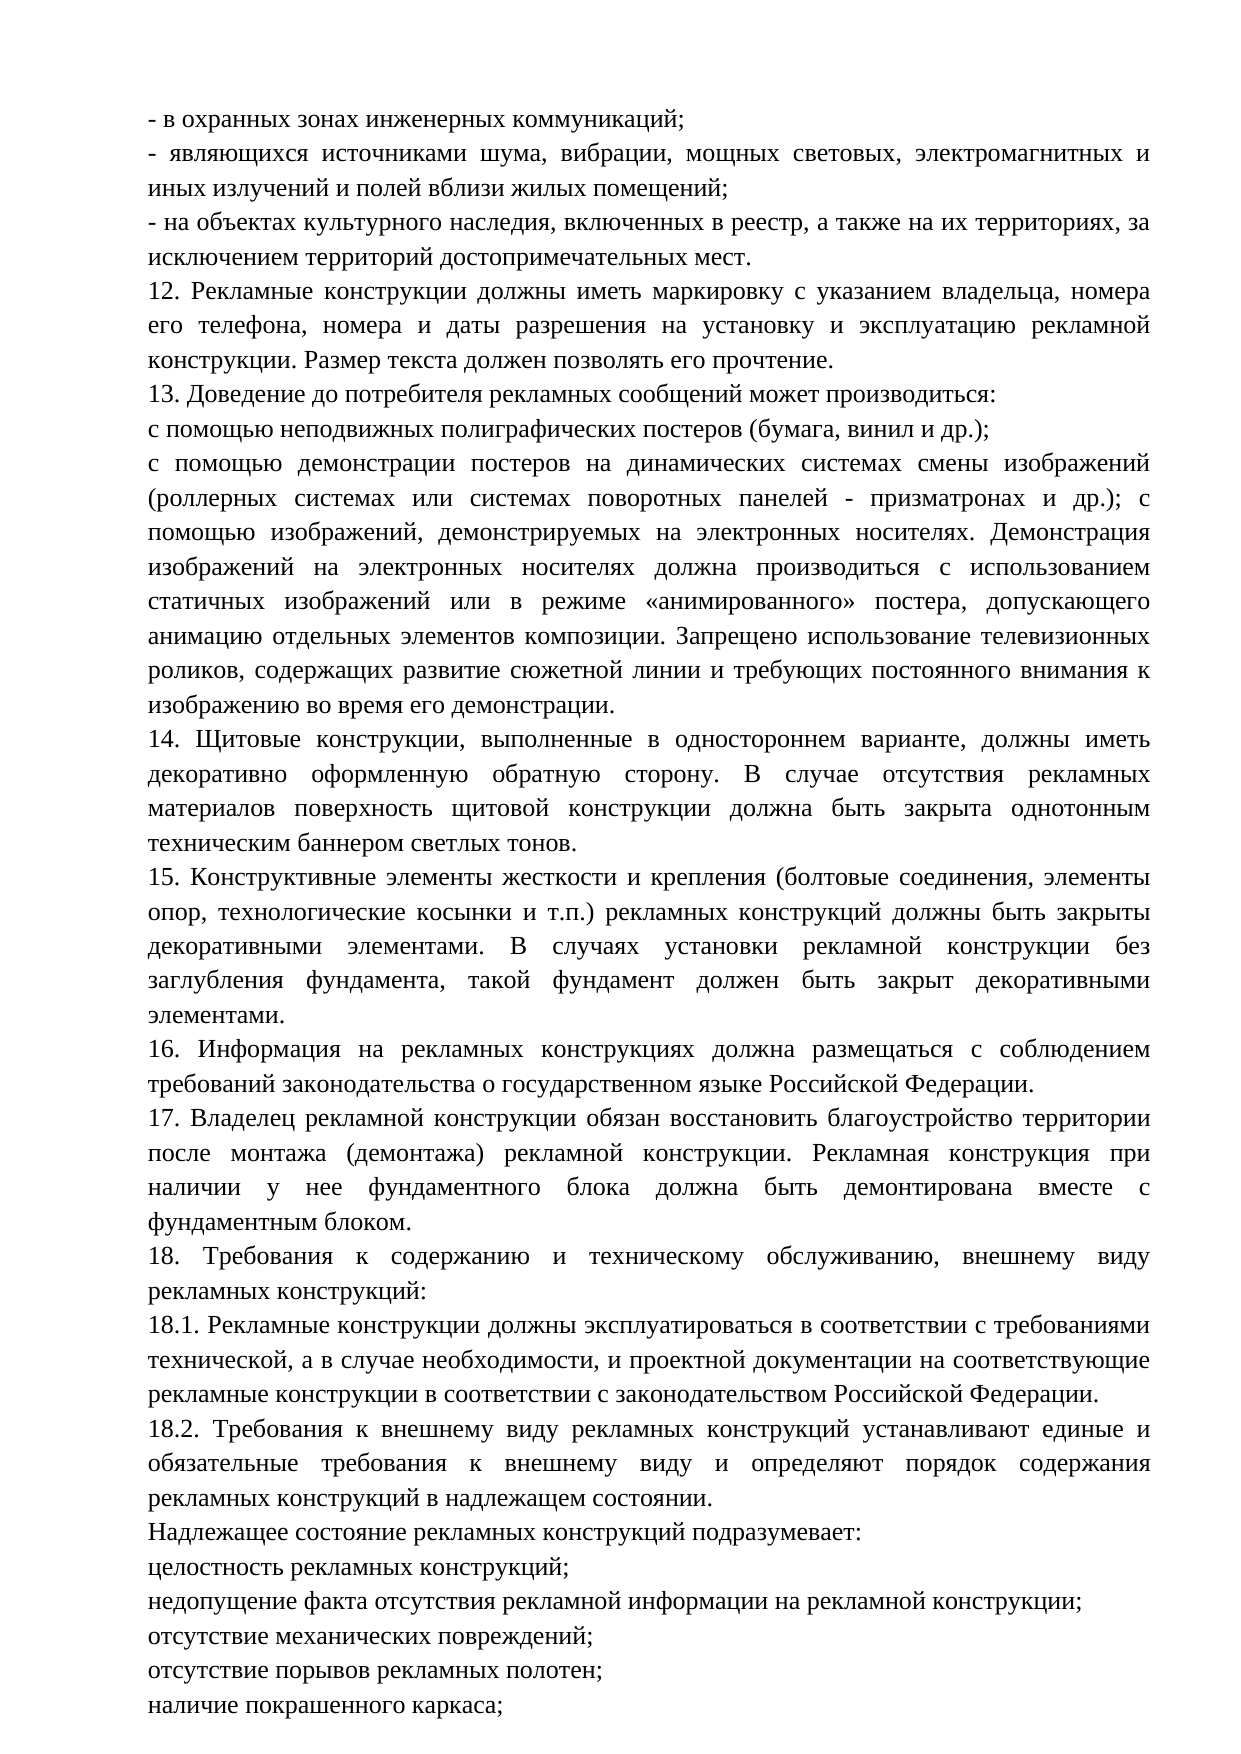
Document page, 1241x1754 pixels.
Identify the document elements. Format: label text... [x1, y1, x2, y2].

text - на объектах культурного наследия, включенных в реестр, а также на их территориях, за исключением территорий достопримечательных мест. [148, 206, 1152, 271]
text с помощью демонстрации постеров на динамических системах смены изображений (роллерных системах или системах поворотных панелей - призматронах и др.); с помощью изображений, демонстрируемых на электронных носителях. Демонстрация изображений на электронных носителях должна производиться с использованием статичных изображений или в режиме «анимированного» постера, допускающего анимацию отдельных элементов композиции. Запрещено использование телевизионных роликов, содержащих развитие сюжетной линии и требующих постоянного внимания к изображению во время его демонстрации. [148, 447, 1152, 719]
text целостность рекламных конструкций; [148, 1551, 1152, 1581]
text 14. Щитовые конструкции, выполненные в одностороннем варианте, должны иметь декоративно оформленную обратную сторону. В случае отсутствия рекламных материалов поверхность щитовой конструкции должна быть закрыта однотонным техническим баннером светлых тонов. [148, 723, 1152, 857]
text 15. Конструктивные элементы жесткости и крепления (болтовые соединения, элементы опор, технологические косынки и т.п.) рекламных конструкций должны быть закрыты декоративными элементами. В случаях установки рекламной конструкции без заглубления фундамента, такой фундамент должен быть закрыт декоративными элементами. [148, 861, 1152, 1029]
text отсутствие механических повреждений; [148, 1620, 1152, 1650]
text - являющихся источниками шума, вибрации, мощных световых, электромагнитных и иных излучений и полей вблизи жилых помещений; [148, 137, 1152, 202]
text наличие покрашенного каркаса; [148, 1689, 1152, 1719]
text недопущение факта отсутствия рекламной информации на рекламной конструкции; [148, 1585, 1152, 1615]
text 18.2. Требования к внешнему виду рекламных конструкций устанавливают единые и обязательные требования к внешнему виду и определяют порядок содержания рекламных конструкций в надлежащем состоянии. [148, 1413, 1152, 1512]
text Надлежащее состояние рекламных конструкций подразумевает: [148, 1516, 1152, 1546]
text - в охранных зонах инженерных коммуникаций; [148, 103, 1152, 133]
text 13. Доведение до потребителя рекламных сообщений может производиться: [148, 378, 1152, 408]
text 18.1. Рекламные конструкции должны эксплуатироваться в соответствии с требованиями технической, а в случае необходимости, и проектной документации на соответствующие рекламные конструкции в соответствии с законодательством Российской Федерации. [148, 1309, 1152, 1408]
text 16. Информация на рекламных конструкциях должна размещаться с соблюдением требований законодательства о государственном языке Российской Федерации. [148, 1033, 1152, 1098]
text отсутствие порывов рекламных полотен; [148, 1654, 1152, 1684]
text 17. Владелец рекламной конструкции обязан восстановить благоустройство территории после монтажа (демонтажа) рекламной конструкции. Рекламная конструкция при наличии у нее фундаментного блока должна быть демонтирована вместе с фундаментным блоком. [148, 1102, 1152, 1236]
text 12. Рекламные конструкции должны иметь маркировку с указанием владельца, номера его телефона, номера и даты разрешения на установку и эксплуатацию рекламной конструкции. Размер текста должен позволять его прочтение. [148, 275, 1152, 374]
text с помощью неподвижных полиграфических постеров (бумага, винил и др.); [148, 413, 1152, 443]
text 18. Требования к содержанию и техническому обслуживанию, внешнему виду рекламных конструкций: [148, 1240, 1152, 1305]
